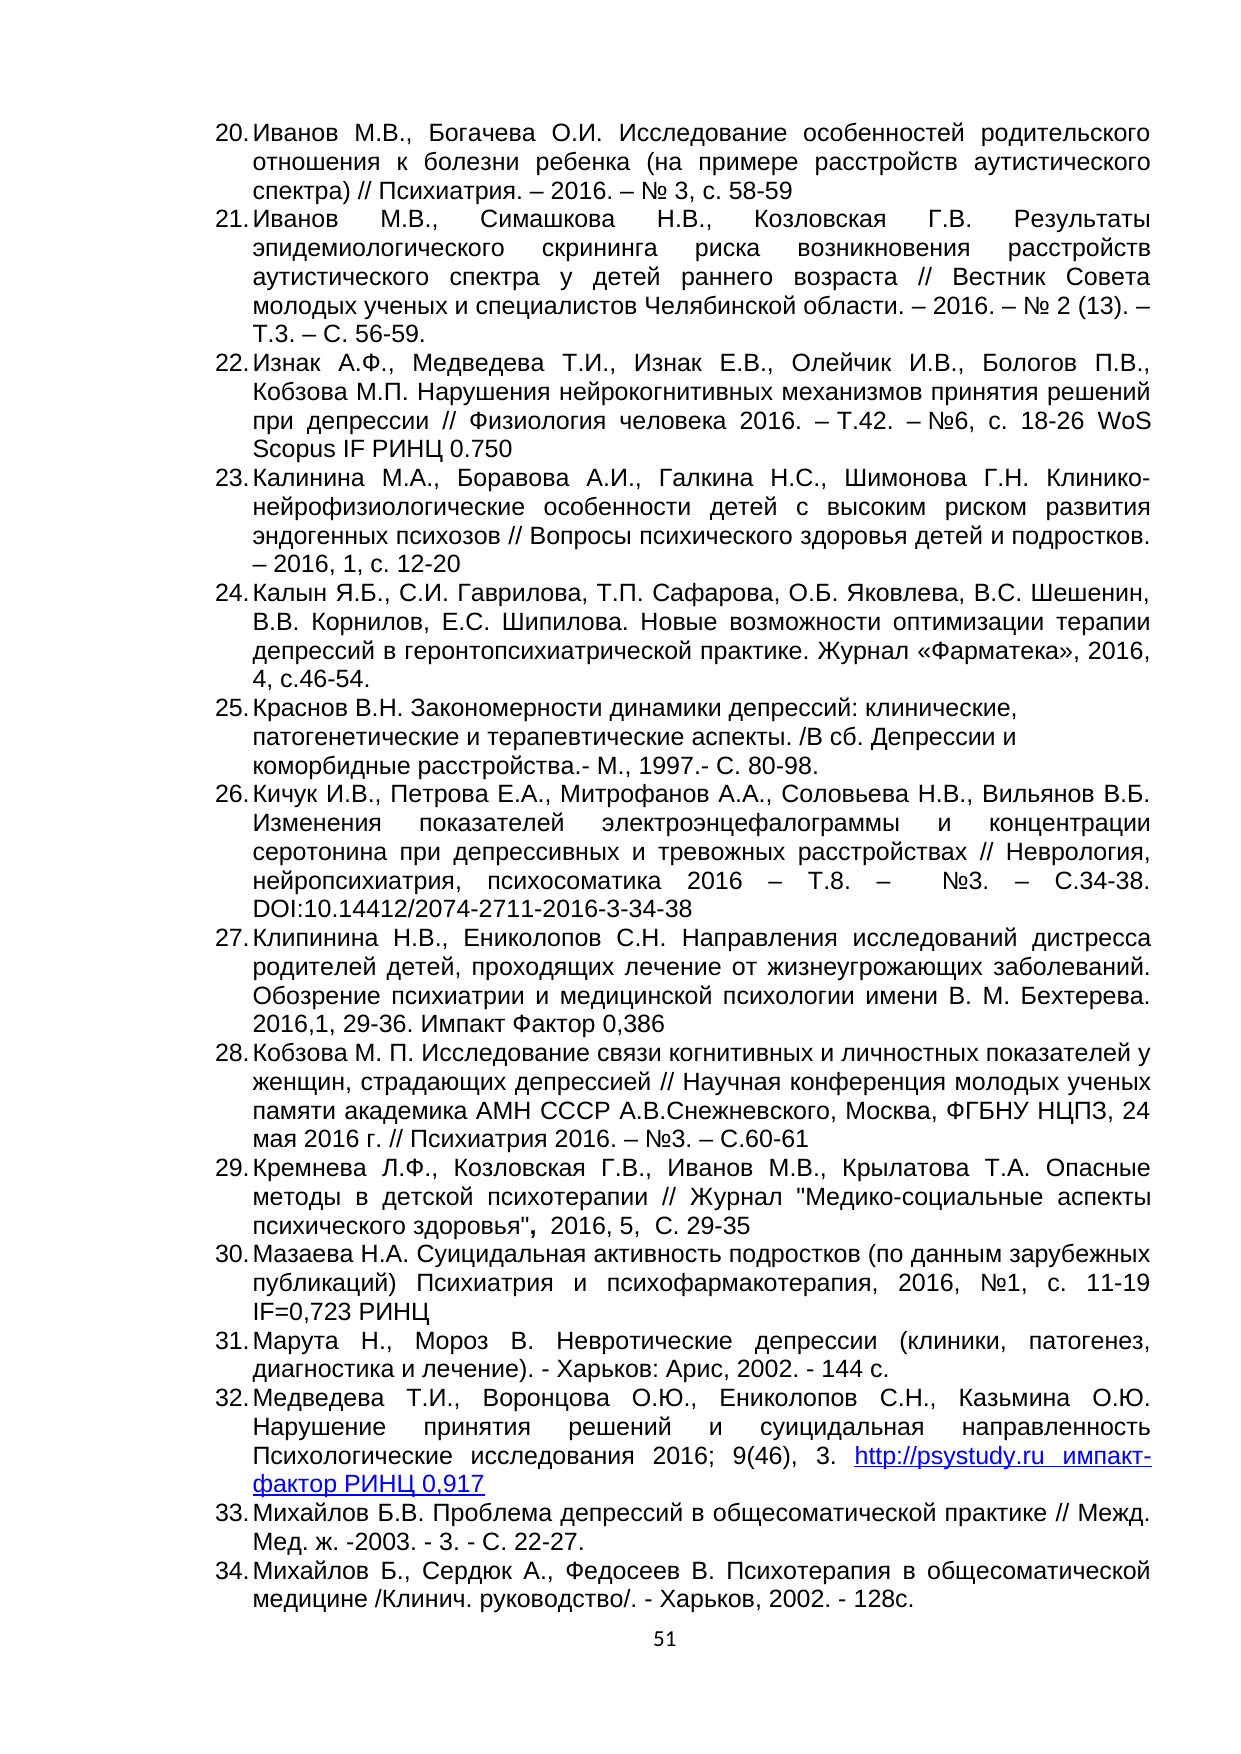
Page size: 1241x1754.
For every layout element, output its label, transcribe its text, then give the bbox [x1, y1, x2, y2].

list Краснов В.Н. Закономерности динамики депрессий: клинические, патогенетические и терапевтические аспекты. /В сб. Депрессии и коморбидные расстройства.- М., 1997.- С. 80-98. [215, 693, 1152, 779]
list Клипинина Н.В., Ениколопов С.Н. Направления исследований дистресса родителей детей, проходящих лечение от жизнеугрожающих заболеваний. Обозрение психиатрии и медицинской психологии имени В. М. Бехтерева. 2016,1, 29-36. Импакт Фактор 0,386 [215, 923, 1152, 1038]
list Иванов М.В., Симашкова Н.В., Козловская Г.В. Результаты эпидемиологического скрининга риска возникновения расстройств аутистического спектра у детей раннего возраста // Вестник Совета молодых ученых и специалистов Челябинской области. – 2016. – № 2 (13). – Т.3. – С. 56-59. [215, 204, 1152, 348]
list Марута Н., Мороз В. Невротические депрессии (клиники, патогенез, диагностика и лечение). - Харьков: Арис, 2002. - 144 с. [215, 1326, 1152, 1383]
list Калинина М.А., Боравова А.И., Галкина Н.С., Шимонова Г.Н. Клинико-нейрофизиологические особенности детей с высоким риском развития эндогенных психозов // Вопросы психического здоровья детей и подростков. – 2016, 1, с. 12-20 [215, 463, 1152, 578]
list Медведева Т.И., Воронцова О.Ю., Ениколопов С.Н., Казьмина О.Ю. Нарушение принятия решений и суицидальная направленность Психологические исследования 2016; 9(46), 3. http://psystudy.ru импакт-фактор РИНЦ 0,917 [215, 1383, 1152, 1498]
list Кремнева Л.Ф., Козловская Г.В., Иванов М.В., Крылатова Т.А. Опасные методы в детской психотерапии // Журнал "Медико-социальные аспекты психического здоровья", 2016, 5, C. 29-35 [215, 1153, 1152, 1239]
list Изнак А.Ф., Медведева Т.И., Изнак Е.В., Олейчик И.В., Бологов П.В., Кобзова М.П. Нарушения нейрокогнитивных механизмов принятия решений при депрессии // Физиология человека 2016. – Т.42. – №6, с. 18-26 WoS Scopus IF РИНЦ 0.750 [215, 348, 1152, 463]
list Кобзова М. П. Исследование связи когнитивных и личностных показателей у женщин, страдающих депрессией // Научная конференция молодых ученых памяти академика АМН СССР А.В.Снежневского, Москва, ФГБНУ НЦПЗ, 24 мая . // Психиатрия 2016. – №3. – С.60-61 [215, 1038, 1152, 1153]
list Михайлов Б.В. Проблема депрессий в общесоматической практике // Межд. Мед. ж. -2003. - 3. - С. 22-27. [215, 1498, 1152, 1556]
list Калын Я.Б., С.И. Гаврилова, Т.П. Сафарова, О.Б. Яковлева, В.С. Шешенин, В.В. Корнилов, Е.С. Шипилова. Новые возможности оптимизации терапии депрессий в геронтопсихиатрической практике. Журнал «Фарматека», 2016, 4, с.46-54. [215, 578, 1152, 693]
list Мазаева Н.А. Суицидальная активность подростков (по данным зарубежных публикаций) Психиатрия и психофармакотерапия, 2016, №1, с. 11-19 IF=0,723 РИНЦ [215, 1239, 1152, 1326]
list Кичук И.В., Петрова Е.А., Митрофанов А.А., Соловьева Н.В., Вильянов В.Б. Изменения показателей электроэнцефалограммы и концентрации серотонина при депрессивных и тревожных расстройствах // Неврология, нейропсихиатрия, психосоматика 2016 – Т.8. – №3. – С.34-38. DOI:10.14412/2074-2711-2016-3-34-38 [215, 779, 1152, 923]
list Михайлов Б., Сердюк А., Федосеев В. Психотерапия в общесоматической медицине /Клинич. руководство/. - Харьков, 2002. - 128с. [215, 1556, 1152, 1613]
list Иванов М.В., Богачева О.И. Исследование особенностей родительского отношения к болезни ребенка (на примере расстройств аутистического спектра) // Психиатрия. – 2016. – № 3, с. 58-59 [215, 118, 1152, 204]
